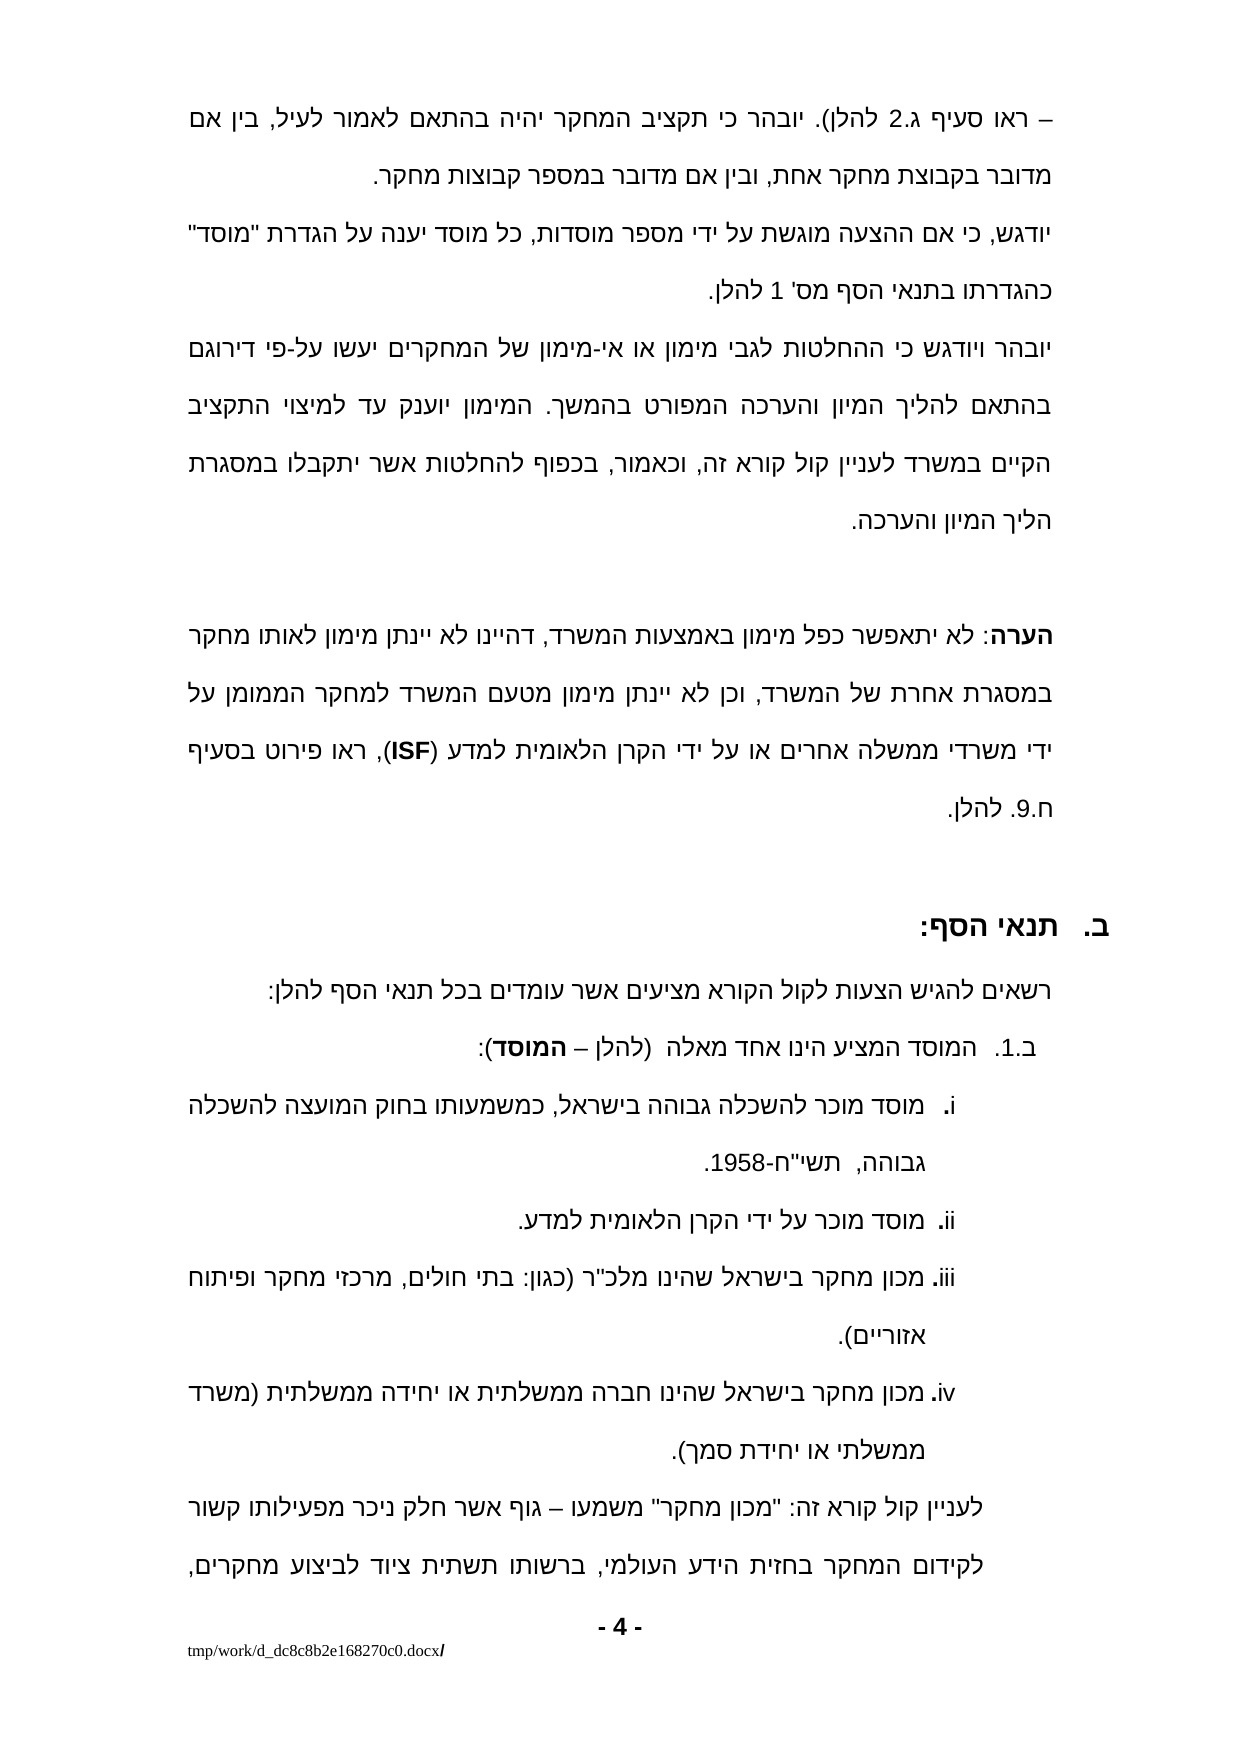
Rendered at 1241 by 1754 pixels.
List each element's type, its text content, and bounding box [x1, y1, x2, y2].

list מוסד מוכר להשכלה גבוהה בישראל, כמשמעותו בחוק המועצה להשכלה גבוהה, תשי"ח-1958. [187, 1091, 955, 1177]
subtitle תנאי הסף: [187, 909, 1096, 942]
text רשאים להגיש הצעות לקול הקורא מציעים אשר עומדים בכל תנאי הסף להלן: [187, 976, 1053, 1004]
text הערה: לא יתאפשר כפל מימון באמצעות המשרד, דהיינו לא יינתן מימון לאותו מחקר במסגרת אחרת של המשרד, וכן לא יינתן מימון מטעם המשרד למחקר הממומן על ידי משרדי ממשלה אחרים או על ידי הקרן הלאומית למדע (ISF), ראו פירוט בסעיף ח.9. להלן. [187, 621, 1054, 822]
list מוסד מוכר על ידי הקרן הלאומית למדע. [187, 1206, 955, 1234]
list מכון מחקר בישראל שהינו חברה ממשלתית או יחידה ממשלתית (משרד ממשלתי או יחידת סמך). [187, 1378, 955, 1464]
list המוסד המציע הינו אחד מאלה (להלן – המוסד): [187, 1033, 1015, 1062]
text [187, 104, 1053, 190]
list מכון מחקר בישראל שהינו מלכ"ר (כגון: בתי חולים, מרכזי מחקר ופיתוח אזוריים). [187, 1263, 955, 1349]
text יודגש, כי אם ההצעה מוגשת על ידי מספר מוסדות, כל מוסד יענה על הגדרת "מוסד" כהגדרתו בתנאי הסף מס' 1 להלן. [187, 219, 1053, 305]
text יובהר ויודגש כי ההחלטות לגבי מימון או אי-מימון של המחקרים יעשו על-פי דירוגם בהתאם להליך המיון והערכה המפורט בהמשך. המימון יוענק עד למיצוי התקציב הקיים במשרד לעניין קול קורא זה, וכאמור, בכפוף להחלטות אשר יתקבלו במסגרת הליך המיון והערכה. [187, 334, 1052, 535]
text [187, 1493, 985, 1579]
